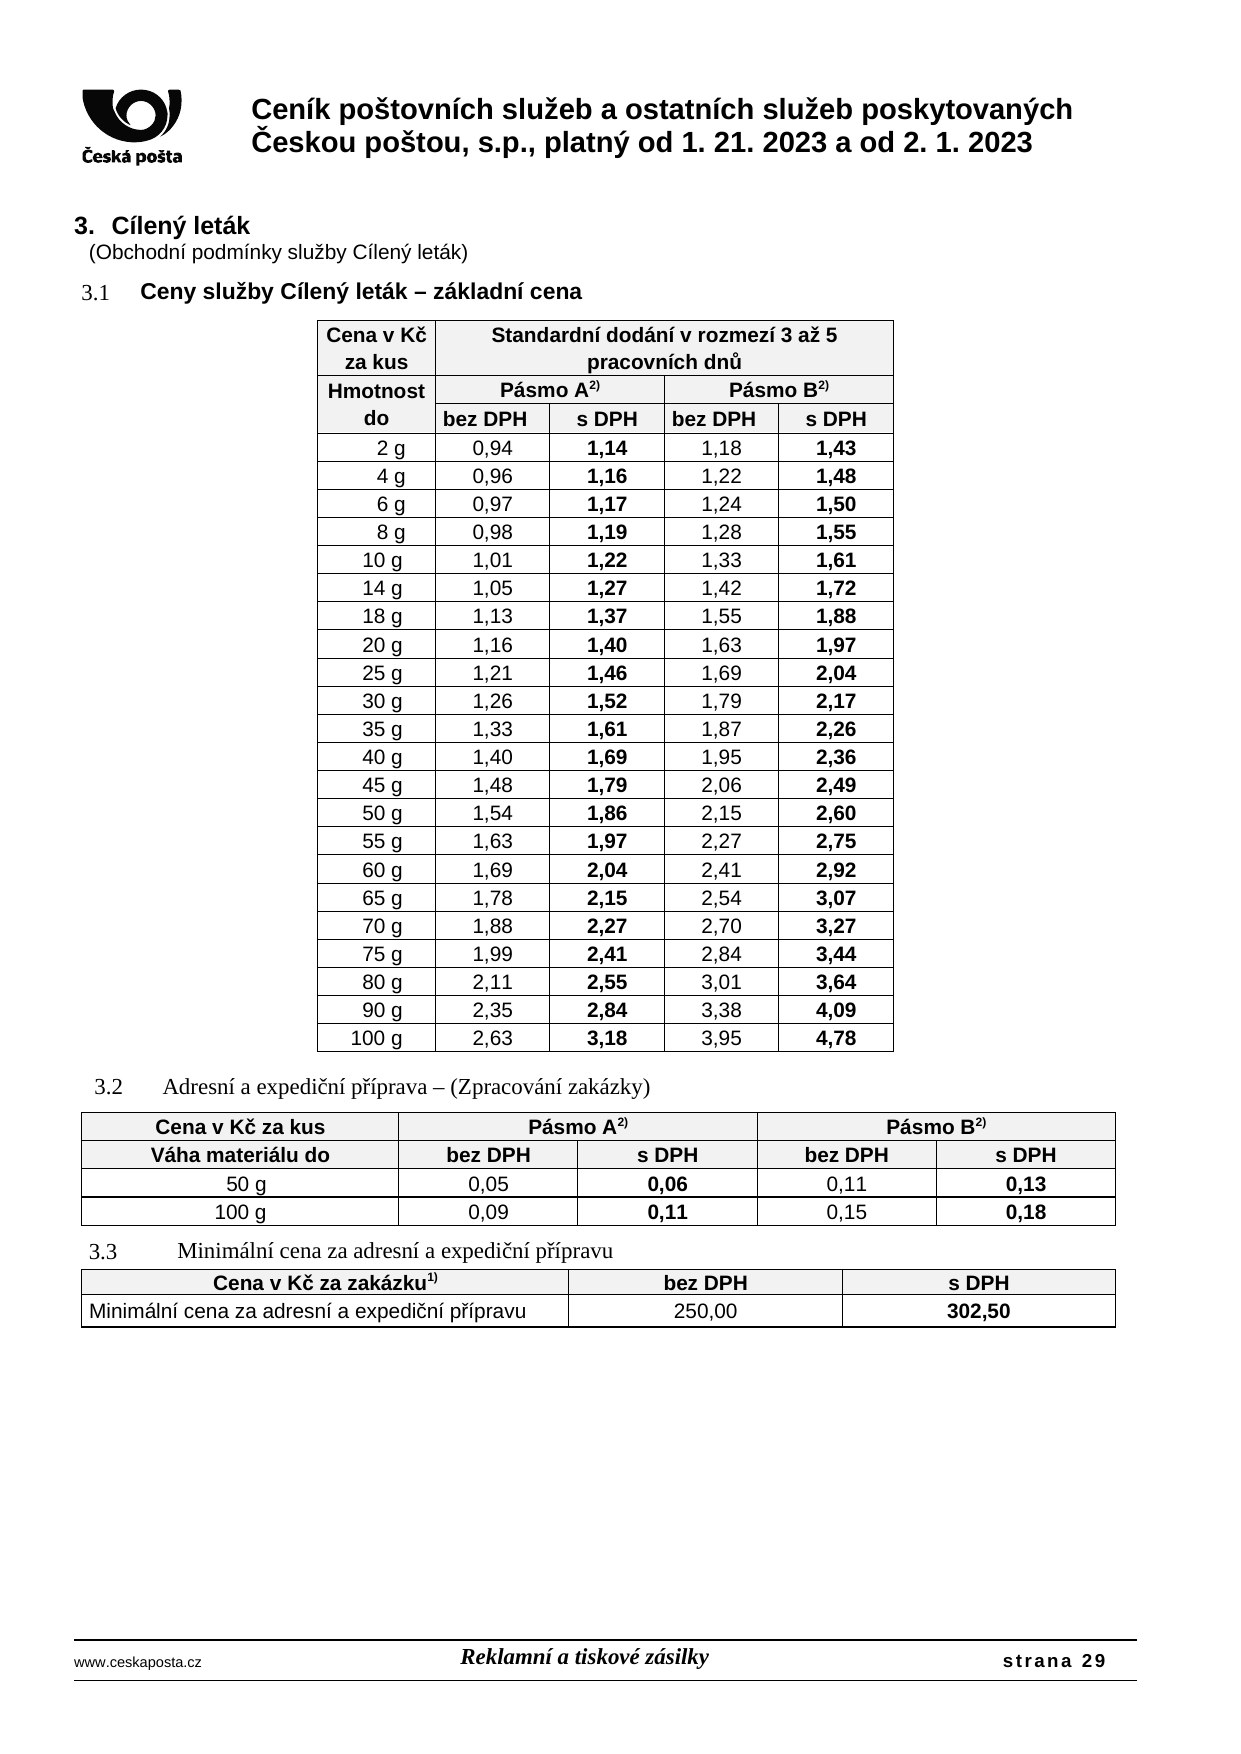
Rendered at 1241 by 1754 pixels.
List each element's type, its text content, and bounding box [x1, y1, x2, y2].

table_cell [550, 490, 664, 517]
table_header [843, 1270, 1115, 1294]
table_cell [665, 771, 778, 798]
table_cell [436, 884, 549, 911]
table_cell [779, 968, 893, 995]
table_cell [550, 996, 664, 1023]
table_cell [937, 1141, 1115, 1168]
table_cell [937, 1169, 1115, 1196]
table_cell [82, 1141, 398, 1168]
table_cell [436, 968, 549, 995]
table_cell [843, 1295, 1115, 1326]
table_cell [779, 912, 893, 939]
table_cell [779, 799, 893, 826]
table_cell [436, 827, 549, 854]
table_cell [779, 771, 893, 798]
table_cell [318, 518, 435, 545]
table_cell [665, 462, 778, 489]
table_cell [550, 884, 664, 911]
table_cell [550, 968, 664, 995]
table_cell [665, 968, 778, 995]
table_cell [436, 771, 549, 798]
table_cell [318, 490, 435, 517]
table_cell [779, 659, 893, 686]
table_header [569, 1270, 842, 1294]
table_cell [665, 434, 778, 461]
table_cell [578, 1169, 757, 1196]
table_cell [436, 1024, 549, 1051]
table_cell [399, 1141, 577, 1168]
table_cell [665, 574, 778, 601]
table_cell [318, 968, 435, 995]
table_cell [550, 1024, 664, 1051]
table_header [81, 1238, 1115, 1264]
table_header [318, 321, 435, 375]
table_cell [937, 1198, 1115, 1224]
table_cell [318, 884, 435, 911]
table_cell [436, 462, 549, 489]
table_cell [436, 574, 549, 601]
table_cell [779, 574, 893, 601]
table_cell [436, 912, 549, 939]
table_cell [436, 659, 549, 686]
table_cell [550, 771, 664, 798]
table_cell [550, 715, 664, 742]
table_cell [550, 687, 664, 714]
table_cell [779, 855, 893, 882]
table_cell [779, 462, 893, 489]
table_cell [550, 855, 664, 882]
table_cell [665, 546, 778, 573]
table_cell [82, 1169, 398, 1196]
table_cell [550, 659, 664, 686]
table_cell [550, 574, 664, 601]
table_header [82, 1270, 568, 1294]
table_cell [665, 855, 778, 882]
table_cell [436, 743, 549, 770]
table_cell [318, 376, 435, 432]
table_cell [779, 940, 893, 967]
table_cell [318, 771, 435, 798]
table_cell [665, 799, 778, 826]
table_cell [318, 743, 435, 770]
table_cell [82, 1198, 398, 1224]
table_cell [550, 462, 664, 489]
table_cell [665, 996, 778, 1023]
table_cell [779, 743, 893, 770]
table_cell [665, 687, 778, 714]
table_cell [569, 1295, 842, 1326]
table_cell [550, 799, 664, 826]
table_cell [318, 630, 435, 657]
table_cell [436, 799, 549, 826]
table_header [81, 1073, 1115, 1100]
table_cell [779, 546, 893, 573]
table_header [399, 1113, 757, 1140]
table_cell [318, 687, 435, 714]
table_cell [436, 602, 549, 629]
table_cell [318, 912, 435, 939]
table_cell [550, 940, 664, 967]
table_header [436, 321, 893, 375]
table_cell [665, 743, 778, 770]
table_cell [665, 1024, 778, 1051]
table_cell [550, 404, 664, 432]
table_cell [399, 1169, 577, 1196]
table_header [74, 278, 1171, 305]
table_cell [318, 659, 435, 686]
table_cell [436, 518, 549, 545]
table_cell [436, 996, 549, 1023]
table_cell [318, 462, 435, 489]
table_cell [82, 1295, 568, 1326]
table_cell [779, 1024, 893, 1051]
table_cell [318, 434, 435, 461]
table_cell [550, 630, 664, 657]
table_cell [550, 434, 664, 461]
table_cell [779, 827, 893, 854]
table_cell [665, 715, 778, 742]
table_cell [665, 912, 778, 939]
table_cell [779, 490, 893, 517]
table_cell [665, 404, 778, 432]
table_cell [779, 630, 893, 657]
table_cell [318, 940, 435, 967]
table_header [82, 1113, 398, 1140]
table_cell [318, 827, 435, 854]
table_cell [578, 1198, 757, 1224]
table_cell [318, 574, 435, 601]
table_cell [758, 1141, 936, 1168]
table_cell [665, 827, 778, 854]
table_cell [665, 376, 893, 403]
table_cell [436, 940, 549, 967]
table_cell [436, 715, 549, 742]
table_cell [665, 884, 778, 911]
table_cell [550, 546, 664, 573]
text (Obchodní podmínky služby Cílený leták) [89, 240, 1137, 264]
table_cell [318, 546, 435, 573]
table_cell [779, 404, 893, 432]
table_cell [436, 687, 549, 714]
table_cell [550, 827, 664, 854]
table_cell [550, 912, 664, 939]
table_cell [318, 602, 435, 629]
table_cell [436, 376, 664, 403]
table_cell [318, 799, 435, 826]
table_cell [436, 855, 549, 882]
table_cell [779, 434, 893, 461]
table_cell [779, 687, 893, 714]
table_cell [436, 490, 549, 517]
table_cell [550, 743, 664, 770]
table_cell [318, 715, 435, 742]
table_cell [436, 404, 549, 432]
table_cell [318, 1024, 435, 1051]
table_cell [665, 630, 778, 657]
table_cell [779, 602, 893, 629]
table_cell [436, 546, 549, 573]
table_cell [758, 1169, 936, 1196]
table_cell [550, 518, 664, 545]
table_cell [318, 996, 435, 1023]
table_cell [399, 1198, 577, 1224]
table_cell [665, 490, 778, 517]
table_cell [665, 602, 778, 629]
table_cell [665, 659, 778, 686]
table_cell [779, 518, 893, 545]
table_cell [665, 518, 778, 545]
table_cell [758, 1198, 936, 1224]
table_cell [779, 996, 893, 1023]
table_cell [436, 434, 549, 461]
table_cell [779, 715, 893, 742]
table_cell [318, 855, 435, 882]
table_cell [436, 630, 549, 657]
subtitle Cílený leták [74, 213, 1137, 240]
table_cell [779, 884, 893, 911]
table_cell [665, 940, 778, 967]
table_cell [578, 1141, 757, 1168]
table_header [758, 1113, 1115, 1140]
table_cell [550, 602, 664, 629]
